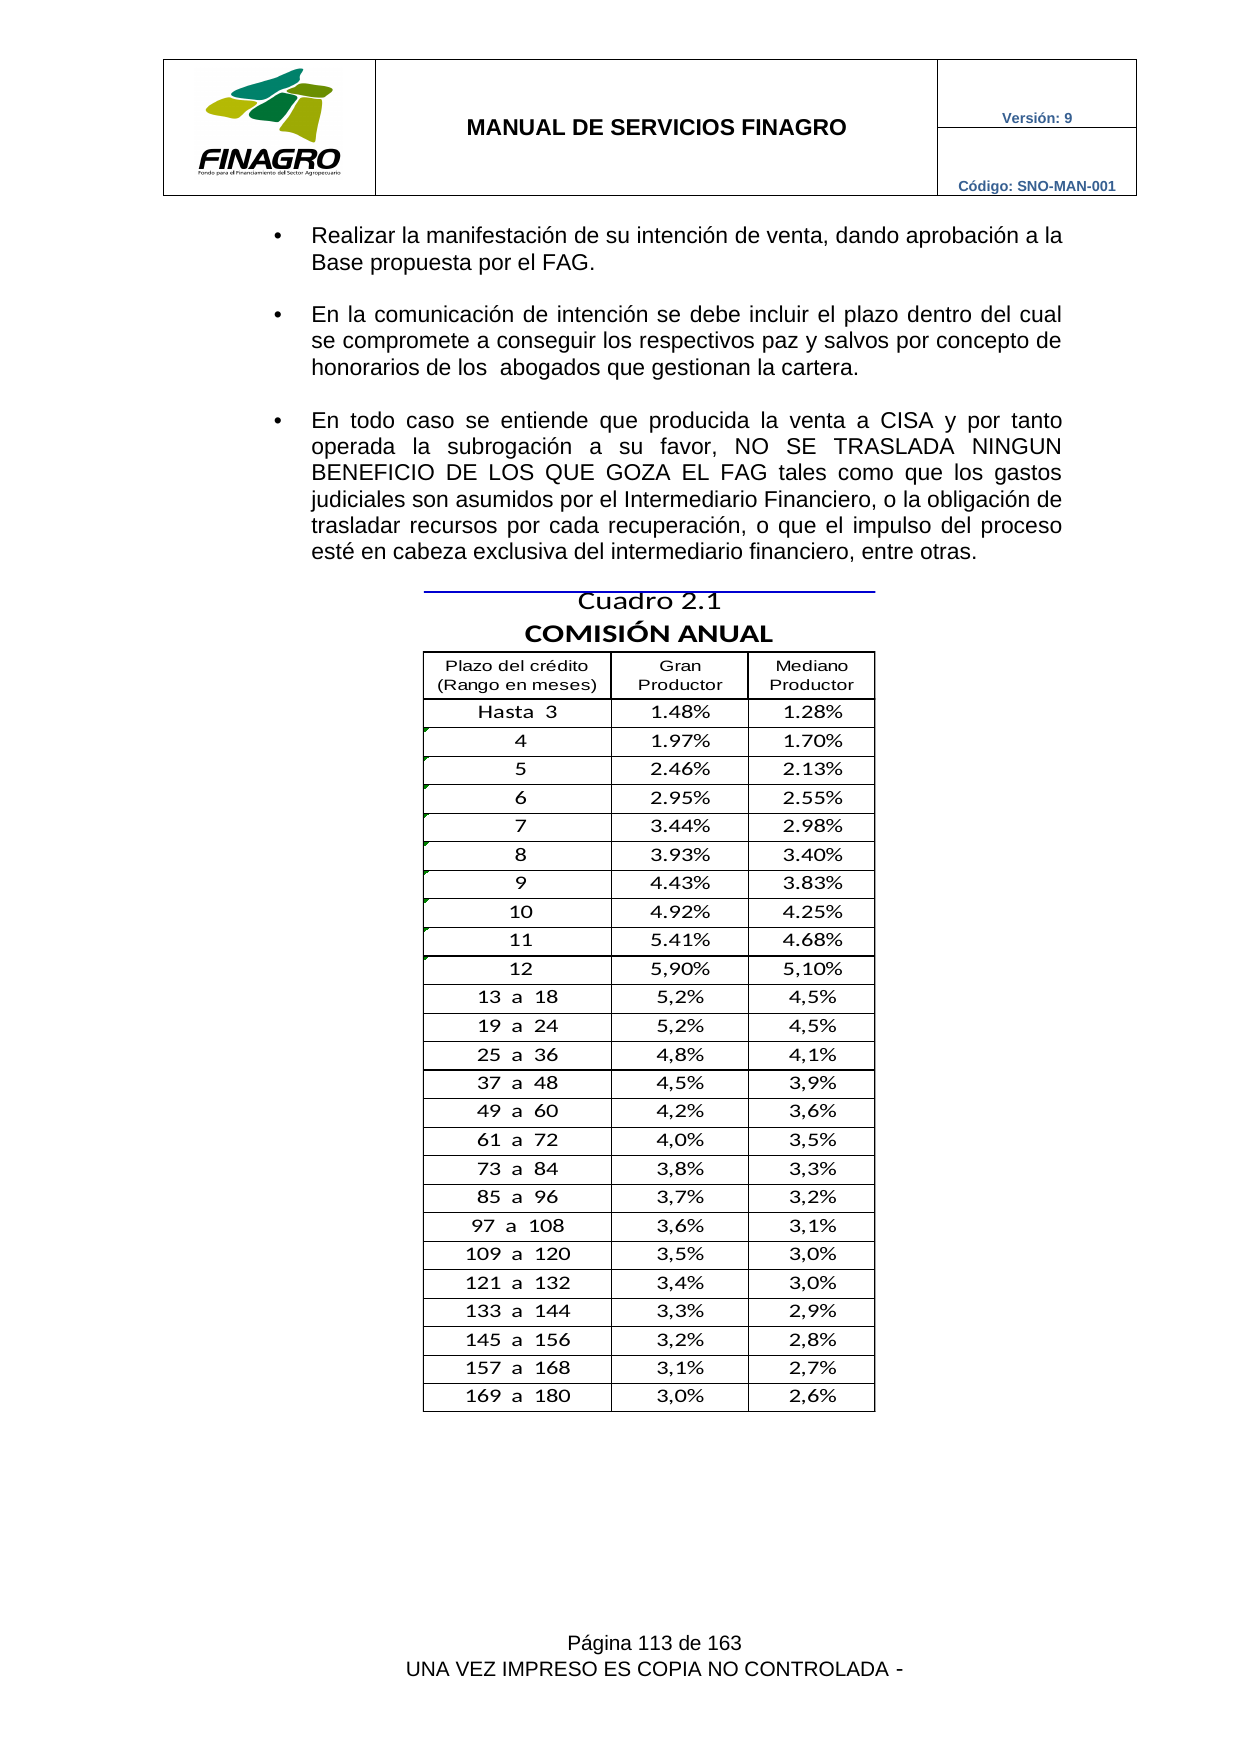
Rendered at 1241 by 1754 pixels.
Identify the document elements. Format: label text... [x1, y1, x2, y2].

list En la comunicación de intención se debe incluir el plazo dentro del cual se compromete a conseguir los respectivos paz y salvos por concepto de honorarios de los abogados que gestionan la cartera. [274, 301, 1063, 380]
list Realizar la manifestación de su intención de venta, dando aprobación a la Base propuesta por el FAG. [274, 222, 1063, 275]
list En todo caso se entiende que producida la venta a CISA y por tanto operada la subrogación a su favor, NO SE TRASLADA NINGUN BENEFICIO DE LOS QUE GOZA EL FAG tales como que los gastos judiciales son asumidos por el Intermediario Financiero, o la obligación de trasladar recursos por cada recuperación, o que el impulso del proceso esté en cabeza exclusiva del intermediario financiero, entre otras. [274, 407, 1063, 565]
